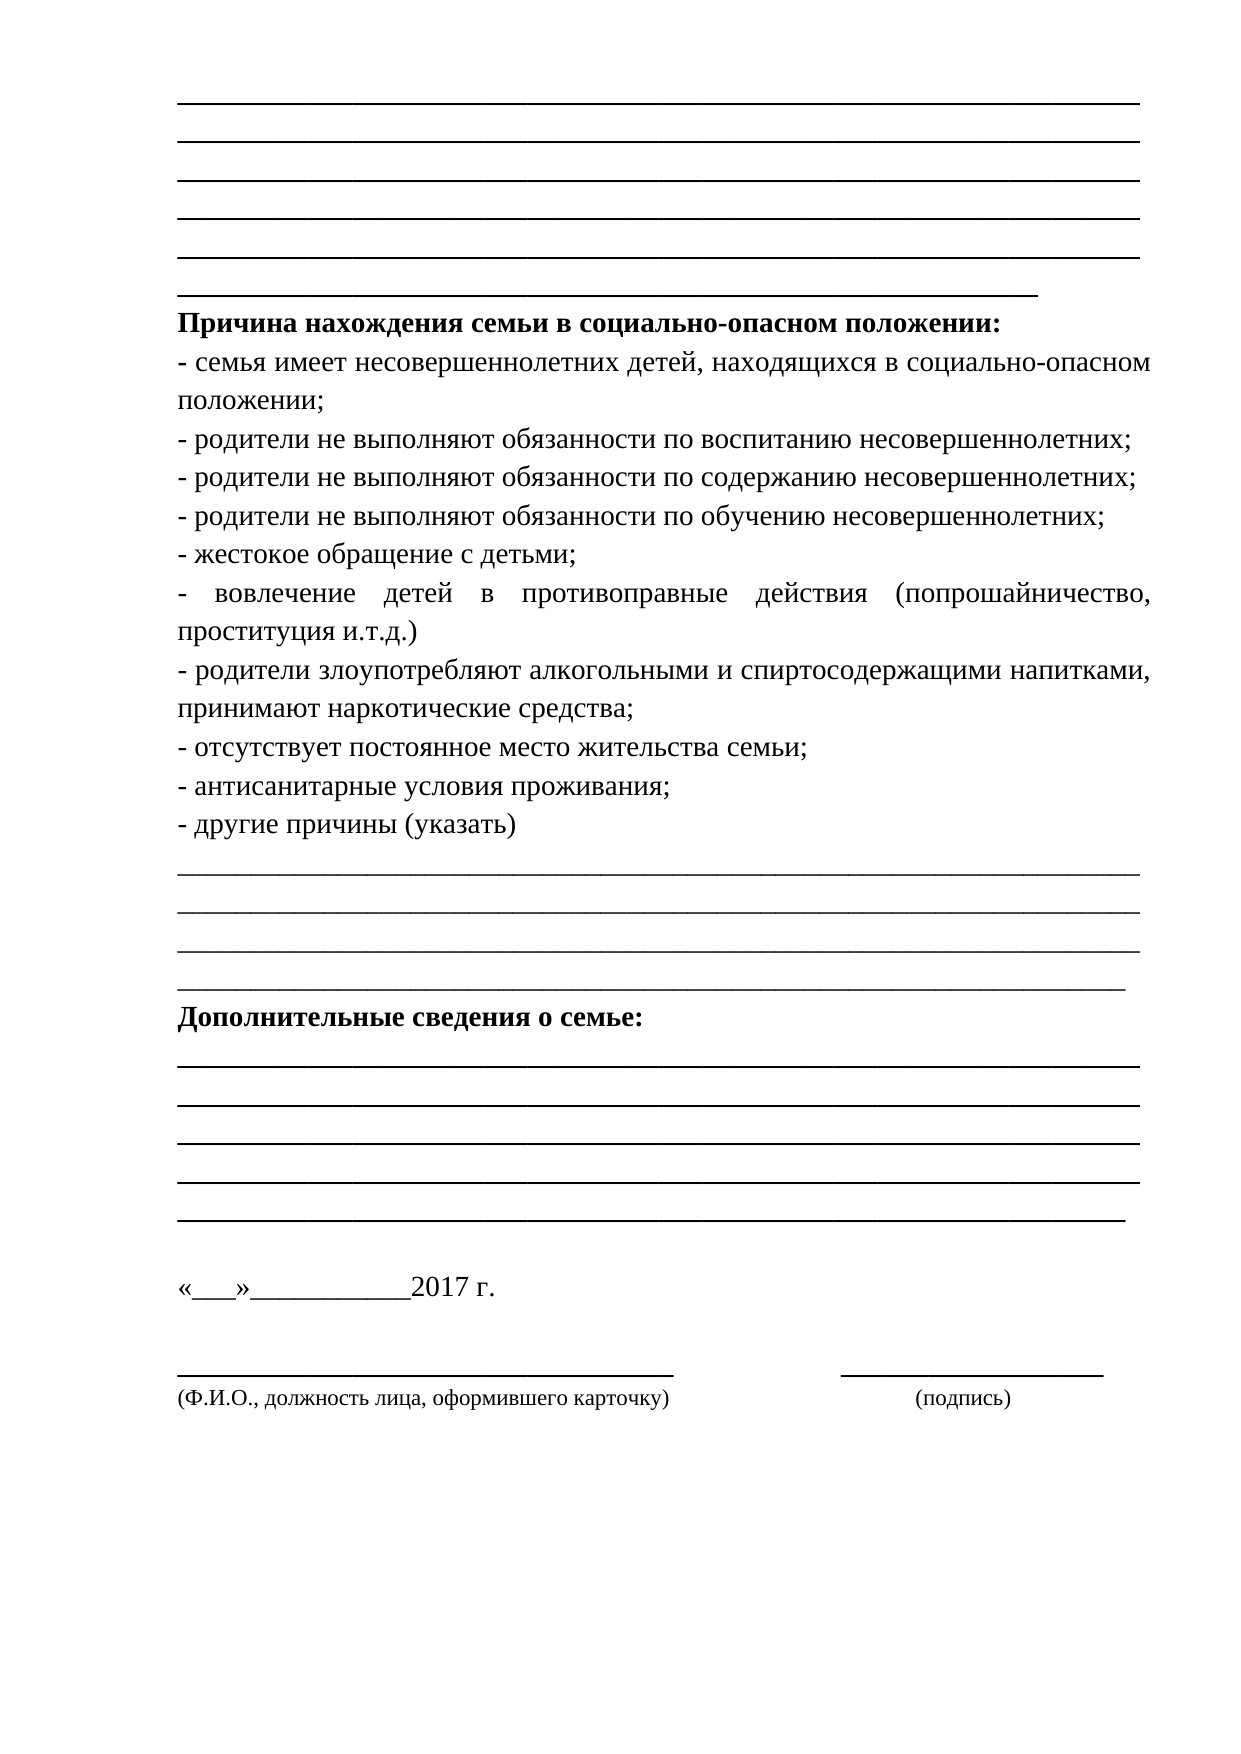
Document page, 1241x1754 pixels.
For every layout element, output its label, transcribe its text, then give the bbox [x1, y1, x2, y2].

text - антисанитарные условия проживания; [177, 768, 1152, 801]
text _________________________________________________________________________________________________________________________________________________________________________________________________________________________________________________________________________________________________________________________________________ [177, 1037, 1152, 1225]
text (Ф.И.О., должность лица, оформившего карточку) (подпись) [177, 1384, 1152, 1411]
text - вовлечение детей в противоправные действия (попрошайничество, проституция и.т.д.) [177, 575, 1152, 647]
text «___»___________2017 г. [177, 1269, 1152, 1302]
text - родители не выполняют обязанности по обучению несовершеннолетних; [177, 498, 1152, 531]
text __________________________________ __________________ [177, 1346, 1152, 1379]
text - родители не выполняют обязанности по воспитанию несовершеннолетних; [177, 421, 1152, 454]
text - жестокое обращение с детьми; [177, 536, 1152, 570]
text _______________________________________________________________________________________________________________________________________________________________________________________________________________________________________________________________________ [177, 845, 1152, 994]
text - родители не выполняют обязанности по содержанию несовершеннолетних; [177, 459, 1152, 493]
text - семья имеет несовершеннолетних детей, находящихся в социально-опасном положении; [177, 344, 1152, 416]
text Дополнительные сведения о семье: [177, 999, 1152, 1032]
text - отсутствует постоянное место жительства семьи; [177, 729, 1152, 763]
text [177, 74, 1152, 300]
text - другие причины (указать) [177, 806, 1152, 840]
text Причина нахождения семьи в социально-опасном положении: [177, 305, 1152, 339]
text - родители злоупотребляют алкогольными и спиртосодержащими напитками, принимают наркотические средства; [177, 652, 1152, 724]
